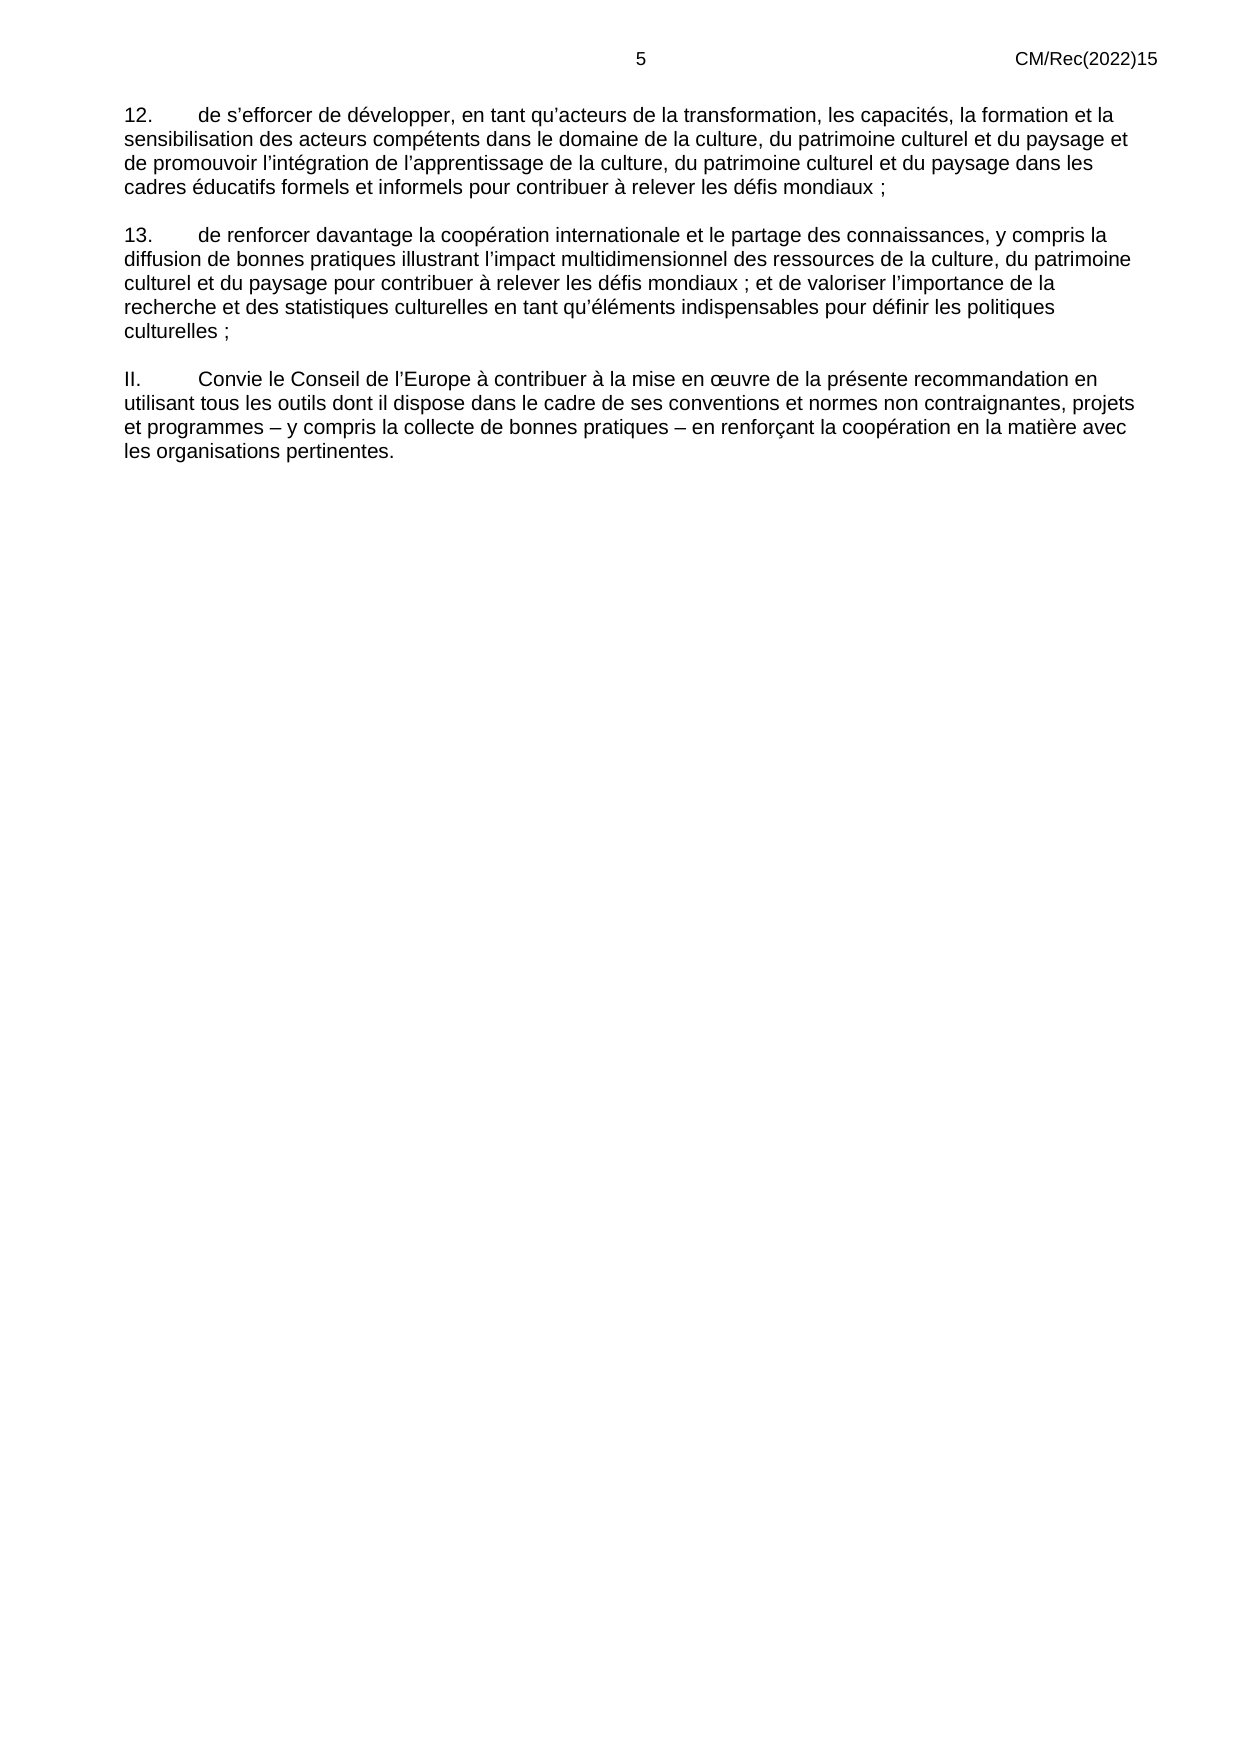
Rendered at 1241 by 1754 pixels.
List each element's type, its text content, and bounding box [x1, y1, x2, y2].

text 13. de renforcer davantage la coopération internationale et le partage des connaissances, y compris la diffusion de bonnes pratiques illustrant l’impact multidimensionnel des ressources de la culture, du patrimoine culturel et du paysage pour contribuer à relever les défis mondiaux ; et de valoriser l’importance de la recherche et des statistiques culturelles en tant qu’éléments indispensables pour définir les politiques culturelles ; [124, 223, 1152, 343]
text II. Convie le Conseil de l’Europe à contribuer à la mise en œuvre de la présente recommandation en utilisant tous les outils dont il dispose dans le cadre de ses conventions et normes non contraignantes, projets et programmes – y compris la collecte de bonnes pratiques – en renforçant la coopération en la matière avec les organisations pertinentes. [124, 367, 1152, 463]
text 12. de s’efforcer de développer, en tant qu’acteurs de la transformation, les capacités, la formation et la sensibilisation des acteurs compétents dans le domaine de la culture, du patrimoine culturel et du paysage et de promouvoir l’intégration de l’apprentissage de la culture, du patrimoine culturel et du paysage dans les cadres éducatifs formels et informels pour contribuer à relever les défis mondiaux ; [124, 103, 1152, 199]
